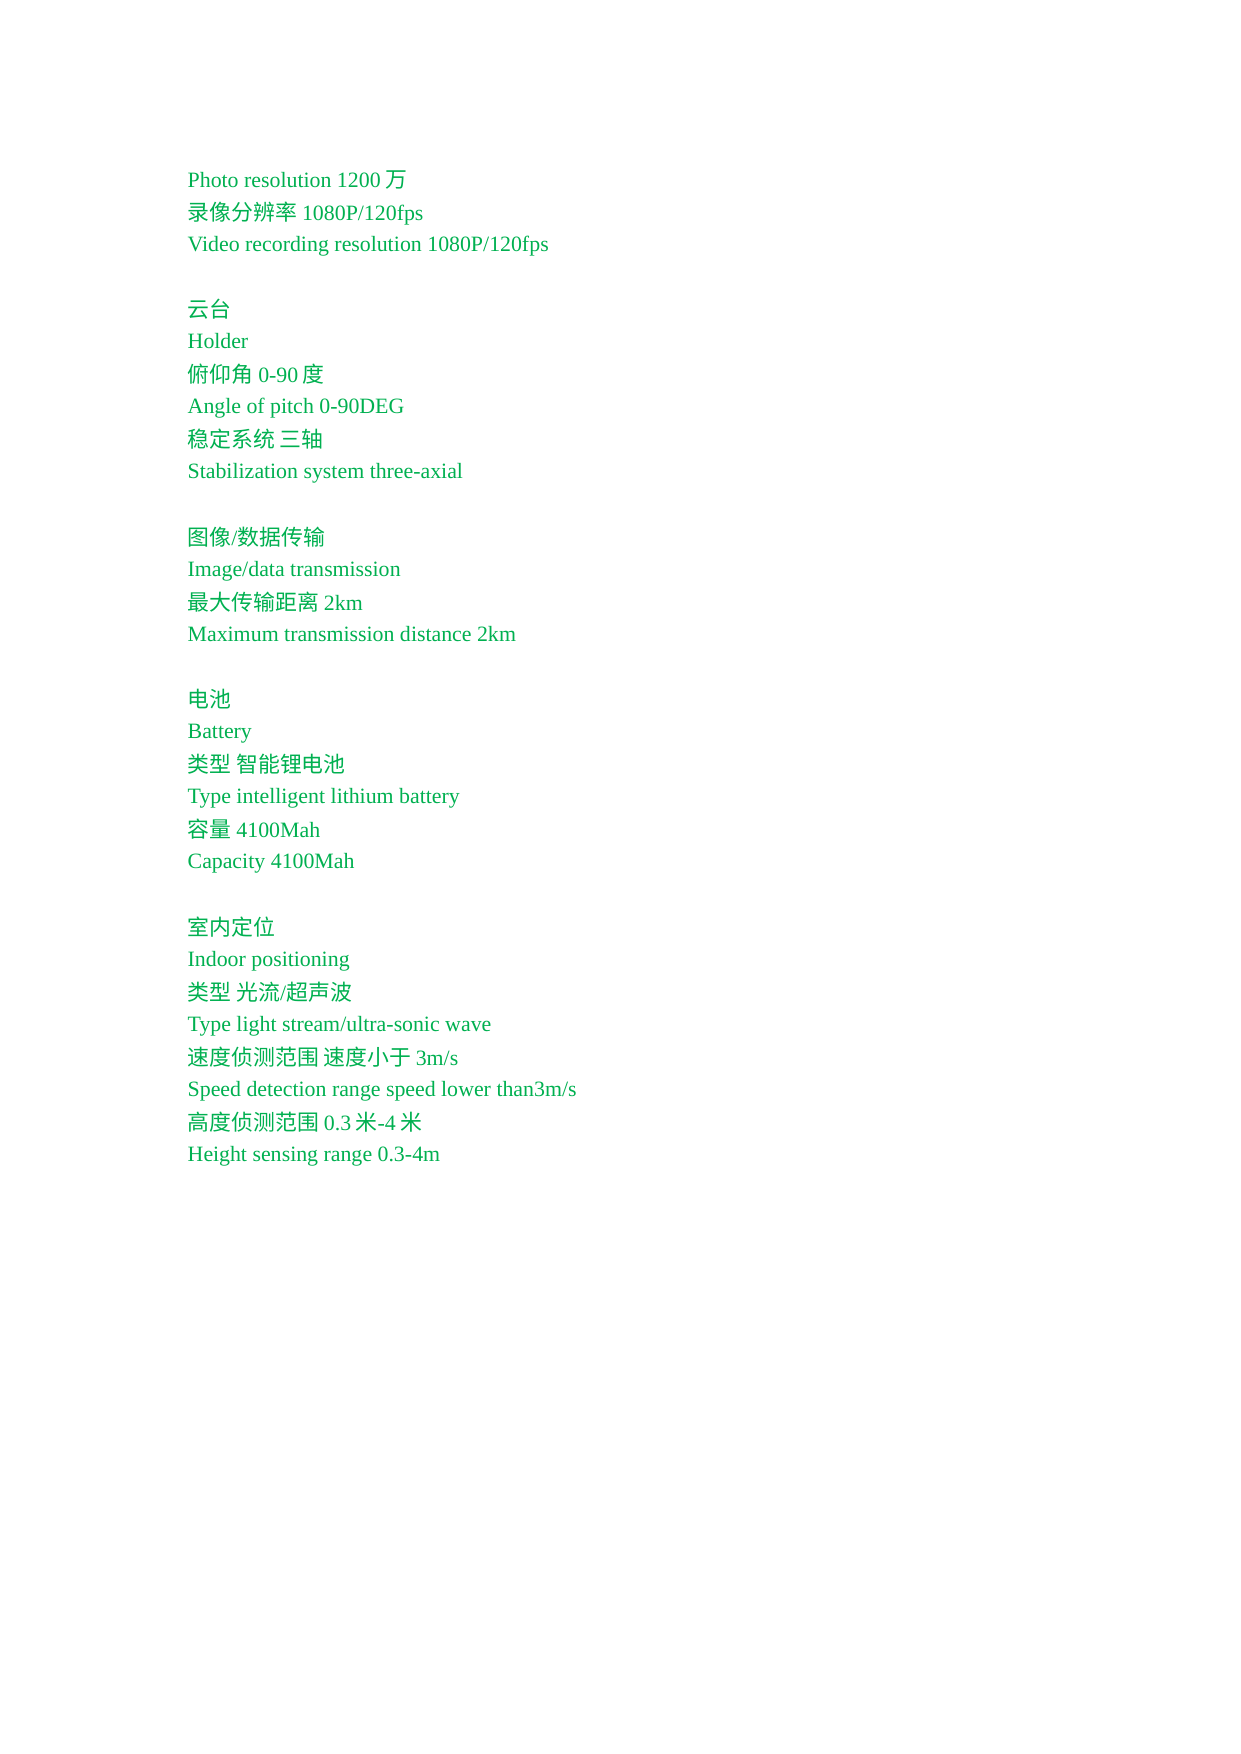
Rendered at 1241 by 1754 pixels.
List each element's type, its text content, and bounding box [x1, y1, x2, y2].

text Capacity 4100Mah [187, 844, 1053, 877]
text 云台 [187, 292, 1053, 324]
text 稳定系统 三轴 [187, 422, 1053, 454]
text 室内定位 [187, 909, 1053, 942]
text 图像/数据传输 [187, 519, 1053, 552]
text Maximum transmission distance 2km [187, 617, 1053, 649]
text 类型 光流/超声波 [187, 974, 1053, 1007]
text 高度侦测范围 0.3米-4米 [187, 1104, 1053, 1137]
text 俯仰角 0-90度 [187, 357, 1053, 389]
text Type light stream/ultra-sonic wave [187, 1007, 1053, 1039]
text 容量 4100Mah [187, 812, 1053, 844]
text Holder [187, 324, 1053, 357]
text 录像分辨率 1080P/120fps [187, 194, 1053, 227]
text Stabilization system three-axial [187, 454, 1053, 487]
text 速度侦测范围 速度小于3m/s [187, 1039, 1053, 1072]
text Type intelligent lithium battery [187, 779, 1053, 812]
text Battery [187, 714, 1053, 747]
text Angle of pitch 0-90DEG [187, 389, 1053, 422]
text Height sensing range 0.3-4m [187, 1137, 1053, 1169]
text 最大传输距离 2km [187, 584, 1053, 617]
text 电池 [187, 682, 1053, 714]
text Photo resolution 1200万 [187, 162, 1053, 194]
text Indoor positioning [187, 942, 1053, 974]
text 类型 智能锂电池 [187, 747, 1053, 779]
text Video recording resolution 1080P/120fps [187, 227, 1053, 259]
text Image/data transmission [187, 552, 1053, 584]
text Speed detection range speed lower than3m/s [187, 1072, 1053, 1104]
